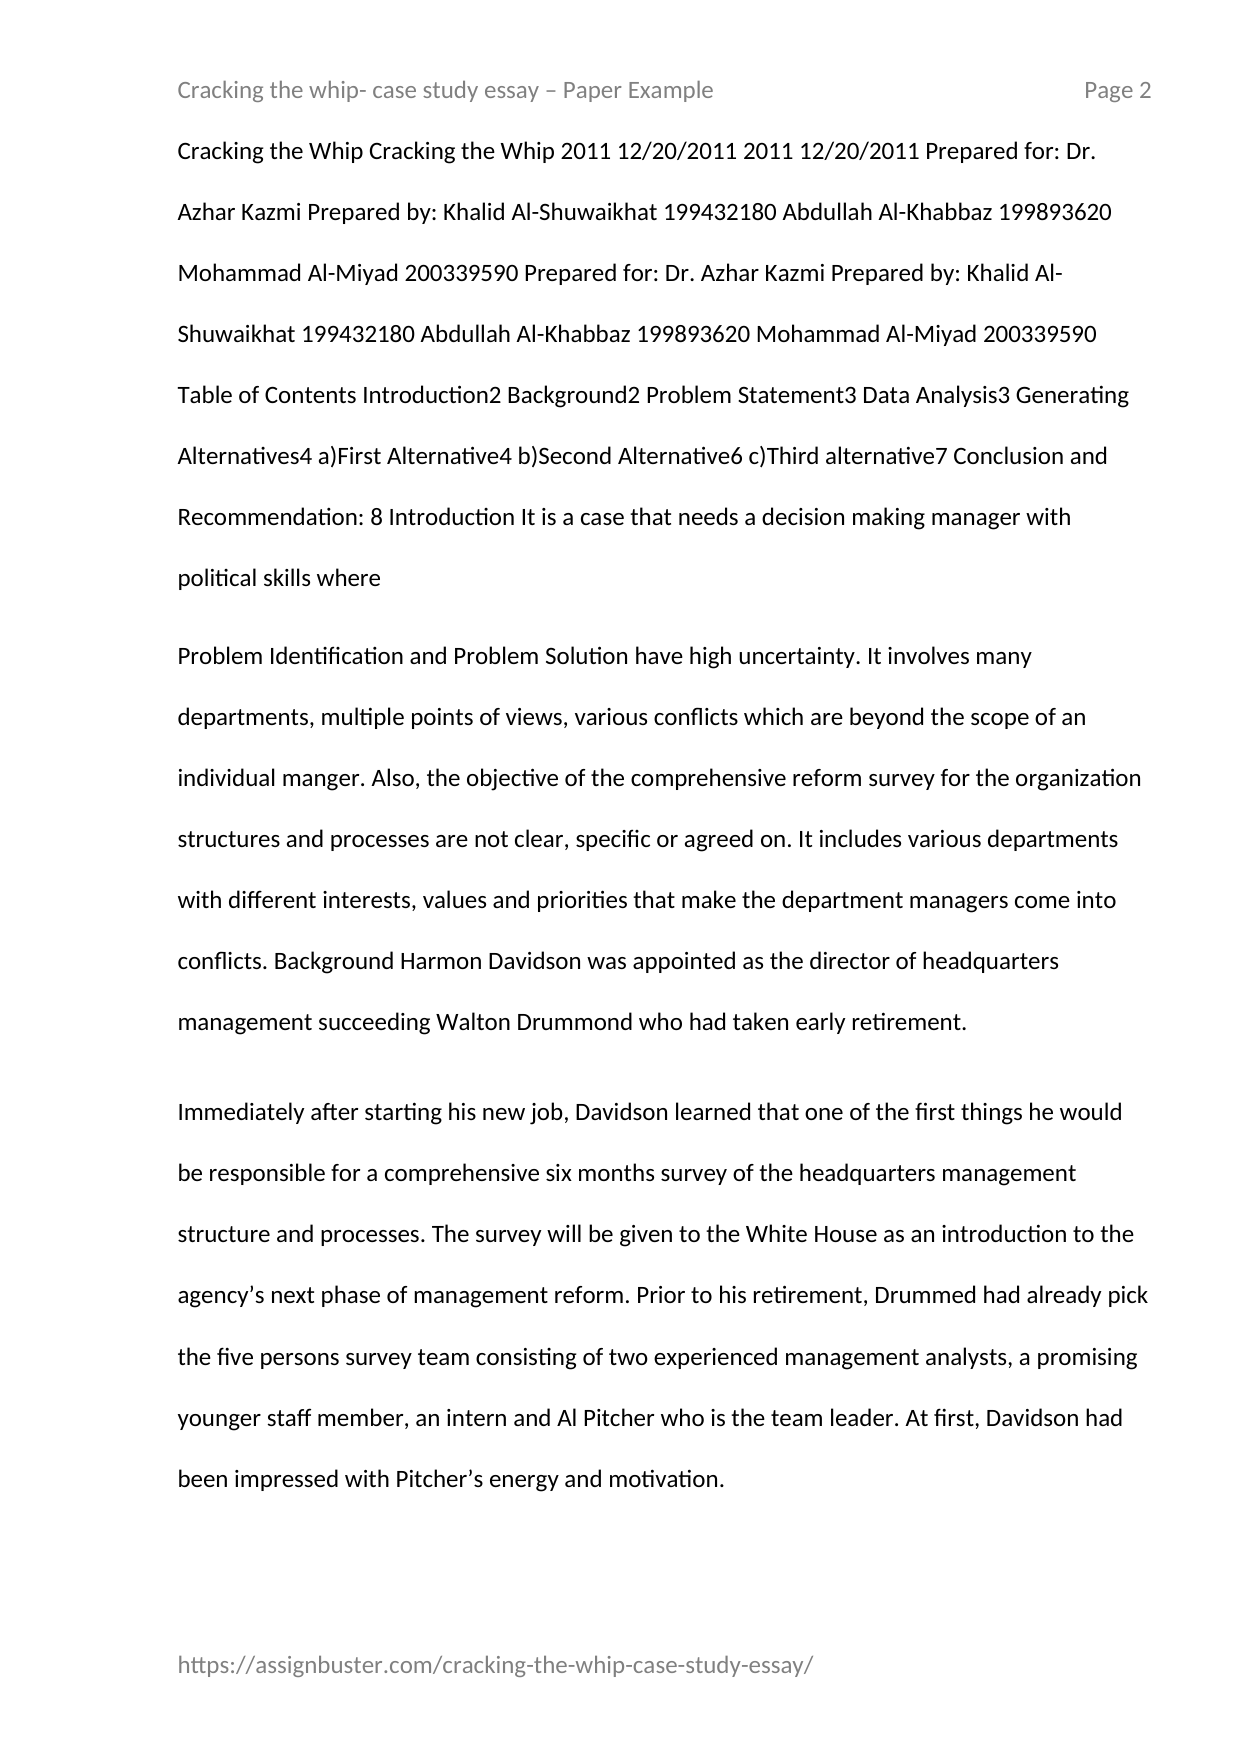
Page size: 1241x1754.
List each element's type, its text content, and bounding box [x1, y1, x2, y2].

text Cracking the Whip Cracking the Whip 2011 12/20/2011 2011 12/20/2011 Prepared for: Dr. Azhar Kazmi Prepared by: Khalid Al-Shuwaikhat 199432180 Abdullah Al-Khabbaz 199893620 Mohammad Al-Miyad 200339590 Prepared for: Dr. Azhar Kazmi Prepared by: Khalid Al-Shuwaikhat 199432180 Abdullah Al-Khabbaz 199893620 Mohammad Al-Miyad 200339590 Table of Contents Introduction2 Background2 Problem Statement3 Data Analysis3 Generating Alternatives4 a)First Alternative4 b)Second Alternative6 c)Third alternative7 Conclusion and Recommendation: 8 Introduction It is a case that needs a decision making manager with political skills where [177, 135, 1152, 593]
text Problem Identification and Problem Solution have high uncertainty. It involves many departments, multiple points of views, various conflicts which are beyond the scope of an individual manger. Also, the objective of the comprehensive reform survey for the organization structures and processes are not clear, specific or agreed on. It includes various departments with different interests, values and priorities that make the department managers come into conflicts. Background Harmon Davidson was appointed as the director of headquarters management succeeding Walton Drummond who had taken early retirement. [177, 640, 1152, 1037]
text Immediately after starting his new job, Davidson learned that one of the first things he would be responsible for a comprehensive six months survey of the headquarters management structure and processes. The survey will be given to the White House as an introduction to the agency’s next phase of management reform. Prior to his retirement, Drummed had already pick the five persons survey team consisting of two experienced management analysts, a promising younger staff member, an intern and Al Pitcher who is the team leader. At first, Davidson had been impressed with Pitcher’s energy and motivation. [177, 1097, 1152, 1493]
